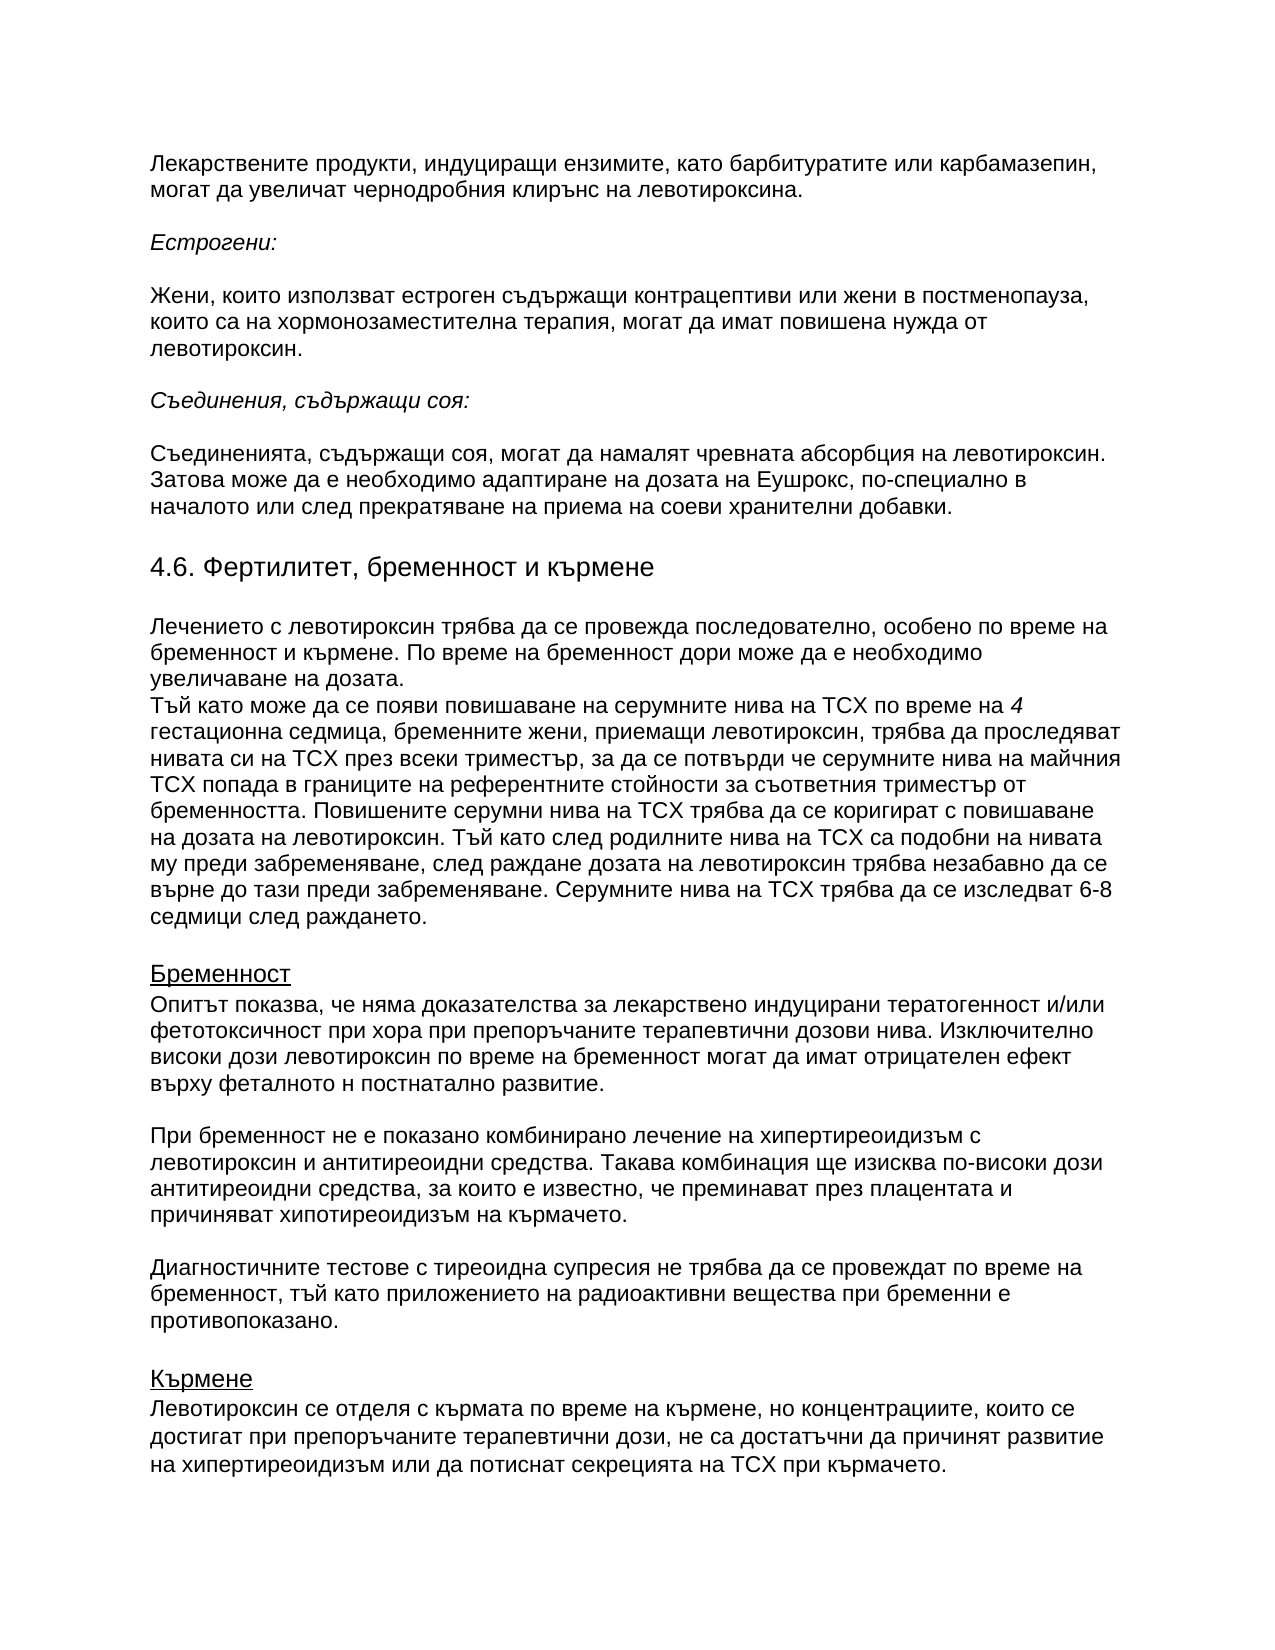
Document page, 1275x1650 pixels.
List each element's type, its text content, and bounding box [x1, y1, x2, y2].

text Опитът показва, че няма доказателства за лекарствено индуцирани тератогенност и/или фетотоксичност при хора при препоръчаните терапевтични дозови нива. Изключително високи дози левотироксин по време на бременност могат да имат отрицателен ефект върху феталното н постнатално развитие. [150, 991, 1125, 1096]
text Тъй като може да се появи повишаване на серумните нива на ТСХ по време на 4 гестационна седмица, бременните жени, приемащи левотироксин, трябва да проследяват нивата си на ТСХ през всеки триместър, за да се потвърди че серумните нива на майчния ТСХ попада в границите на референтните стойности за съответния триместър от бременността. Повишените серумни нива на ТСХ трябва да се коригират с повишаване на дозата на левотироксин. Тъй като след родилните нива на ТСХ са подобни на нивата му преди забременяване, след раждане дозата на левотироксин трябва незабавно да се върне до тази преди забременяване. Серумните нива на ТСХ трябва да се изследват 6-8 седмици след раждането. [150, 692, 1125, 929]
subtitle 4.6. Фертилитет, бременност и кърмене [150, 551, 1125, 582]
subtitle Бременност [150, 959, 1125, 988]
text Лечението с левотироксин трябва да се провежда последователно, особено по време на бременност и кърмене. По време на бременност дори може да е необходимо увеличаване на дозата. [150, 613, 1125, 692]
text Левотироксин се отделя с кърмата по време на кърмене, но концентрациите, които се достигат при препоръчаните терапевтични дози, не са достатъчни да причинят развитие на хипертиреоидизъм или да потиснат секрецията на ТСХ при кърмачето. [150, 1395, 1125, 1477]
text Съединения, съдържащи соя: [150, 387, 1125, 413]
subtitle Кърмене [150, 1364, 1125, 1392]
text Естрогени: [150, 229, 1125, 255]
text При бременност не е показано комбинирано лечение на хипертиреоидизъм с левотироксин и антитиреоидни средства. Такава комбинация ще изисква по-високи дози антитиреоидни средства, за които е известно, че преминават през плацентата и причиняват хипотиреоидизъм на кърмачето. [150, 1122, 1125, 1228]
text Съединенията, съдържащи соя, могат да намалят чревната абсорбция на левотироксин. Затова може да е необходимо адаптиране на дозата на Еушрокс, по-специално в началото или след прекратяване на приема на соеви хранителни добавки. [150, 440, 1125, 519]
text Лекарствените продукти, индуциращи ензимите, като барбитуратите или карбамазепин, могат да увеличат чернодробния клирънс на левотироксина. [150, 150, 1125, 203]
text Жени, които използват естроген съдържащи контрацептиви или жени в постменопауза, които са на хормонозаместителна терапия, могат да имат повишена нужда от левотироксин. [150, 282, 1125, 361]
text Диагностичните тестове с тиреоидна супресия не трябва да се провеждат по време на бременност, тъй като приложението на радиоактивни вещества при бременни е противопоказано. [150, 1254, 1125, 1333]
